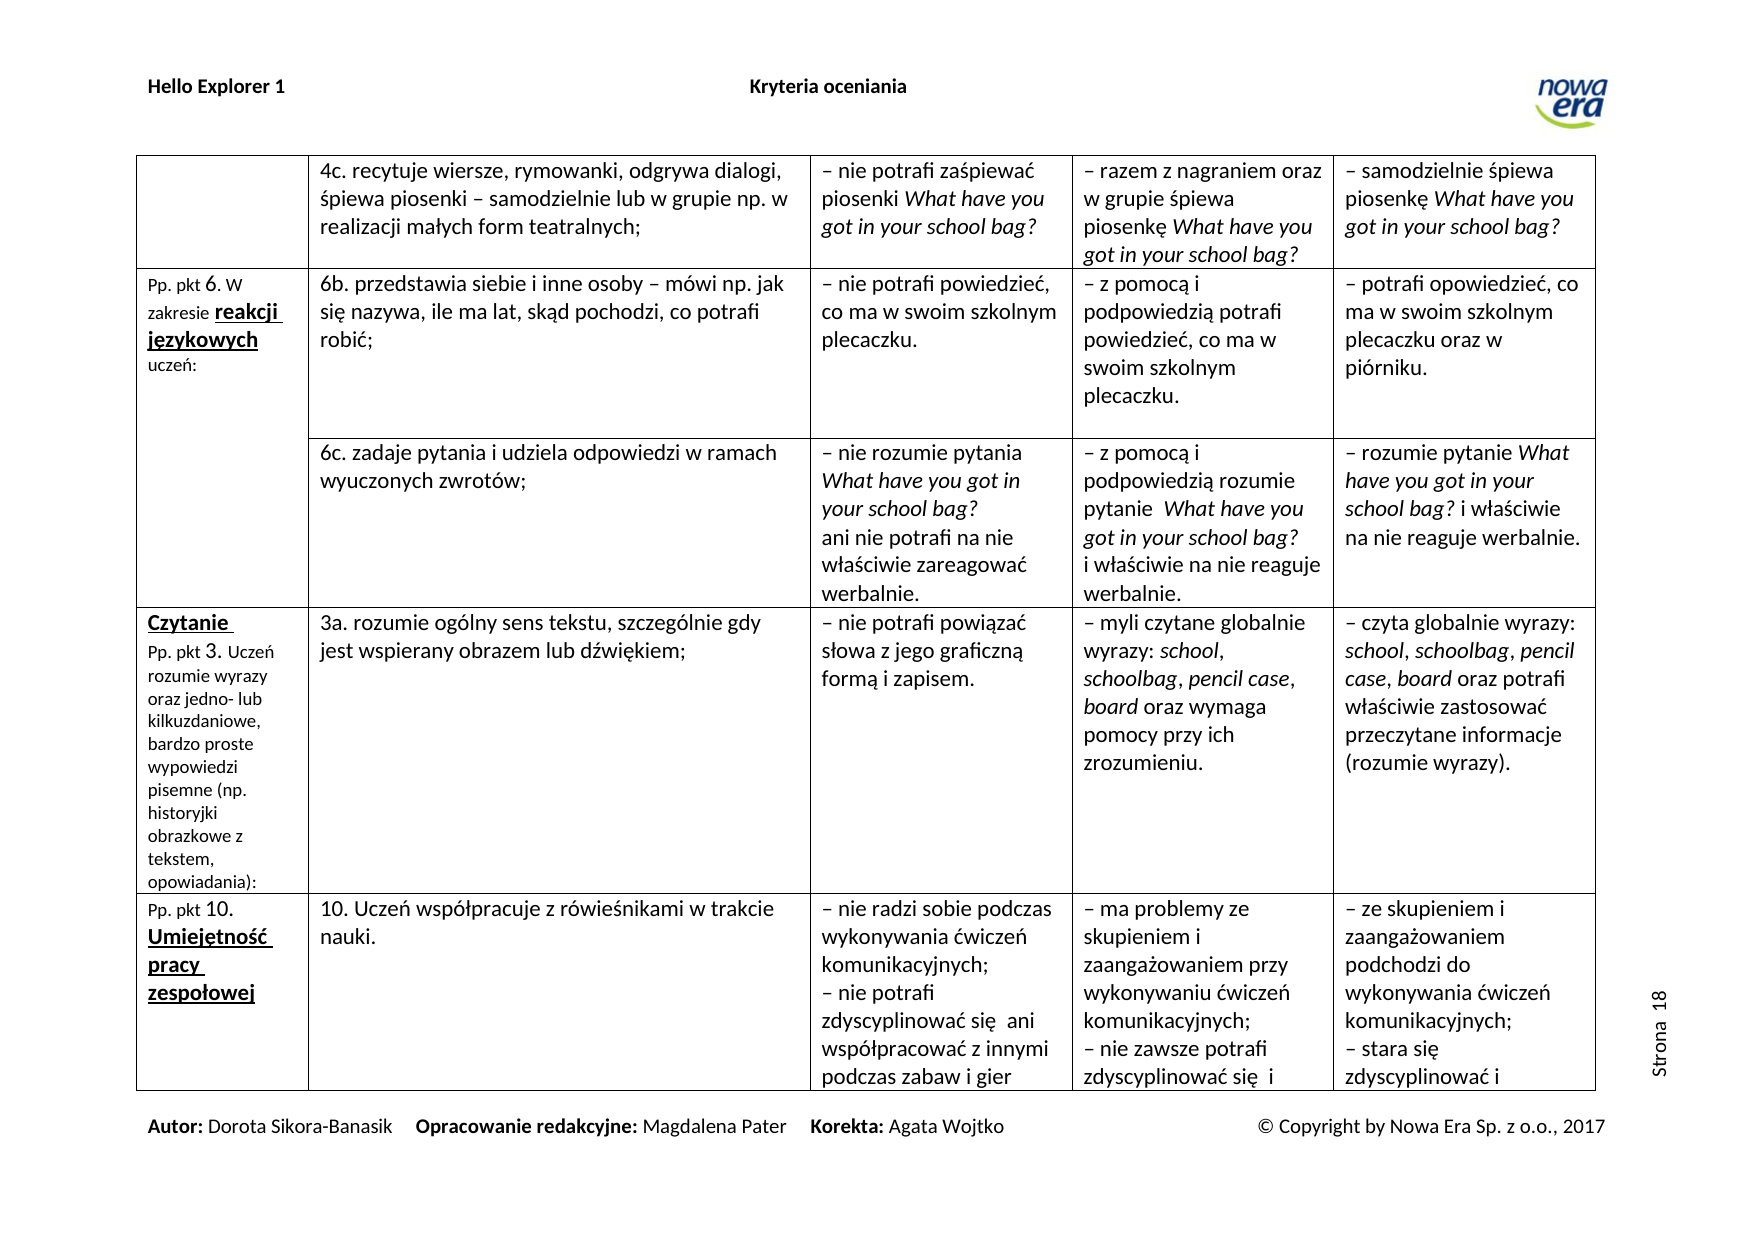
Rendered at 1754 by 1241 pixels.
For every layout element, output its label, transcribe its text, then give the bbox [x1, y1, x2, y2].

table_cell – z pomocą i podpowiedzią potrafi powiedzieć, co ma w swoim szkolnym plecaczku. [1073, 269, 1333, 437]
table_cell – razem z nagraniem oraz w grupie śpiewa piosenkę What have you got in your school bag? [1073, 156, 1333, 268]
table_cell – nie potrafi powiedzieć, co ma w swoim szkolnym plecaczku. [811, 269, 1072, 437]
table_cell 3a. rozumie ogólny sens tekstu, szczególnie gdy jest wspierany obrazem lub dźwiękiem; [309, 608, 810, 893]
table_cell – rozumie pytanie What have you got in your school bag? i właściwie na nie reaguje werbalnie. [1334, 439, 1595, 607]
table_cell – nie potrafi zaśpiewać piosenki What have you got in your school bag? [811, 156, 1072, 268]
table_cell Pp. pkt 10. Umiejętność pracy zespołowej [137, 894, 308, 1090]
table_cell – nie potrafi powiązać słowa z jego graficzną formą i zapisem. [811, 608, 1072, 893]
table_cell – z pomocą i podpowiedzią rozumie pytanie What have you got in your school bag? i właściwie na nie reaguje werbalnie. [1073, 439, 1333, 607]
table_cell Czytanie Pp. pkt 3. Uczeń rozumie wyrazy oraz jedno- lub kilkuzdaniowe, bardzo proste wypowiedzi pisemne (np. historyjki obrazkowe z tekstem, opowiadania): [137, 608, 308, 893]
table_cell – nie rozumie pytania What have you got in your school bag? ani nie potrafi na nie właściwie zareagować werbalnie. [811, 439, 1072, 607]
table_cell 10. Uczeń współpracuje z rówieśnikami w trakcie nauki. [309, 894, 810, 1090]
table_cell 4c. recytuje wiersze, rymowanki, odgrywa dialogi, śpiewa piosenki – samodzielnie lub w grupie np. w realizacji małych form teatralnych; [309, 156, 810, 268]
picture [1526, 71, 1621, 136]
table_cell – myli czytane globalnie wyrazy: school, schoolbag, pencil case, board oraz wymaga pomocy przy ich zrozumieniu. [1073, 608, 1333, 893]
table_cell 6b. przedstawia siebie i inne osoby – mówi np. jak się nazywa, ile ma lat, skąd pochodzi, co potrafi robić; [309, 269, 810, 437]
table_cell – czyta globalnie wyrazy: school, schoolbag, pencil case, board oraz potrafi właściwie zastosować przeczytane informacje (rozumie wyrazy). [1334, 608, 1595, 893]
table_cell 6c. zadaje pytania i udziela odpowiedzi w ramach wyuczonych zwrotów; [309, 439, 810, 607]
table_cell – samodzielnie śpiewa piosenkę What have you got in your school bag? [1334, 156, 1595, 268]
table_cell Pp. pkt 6. W zakresie reakcji językowych uczeń: [137, 269, 308, 607]
table_cell – potrafi opowiedzieć, co ma w swoim szkolnym plecaczku oraz w piórniku. [1334, 269, 1595, 437]
